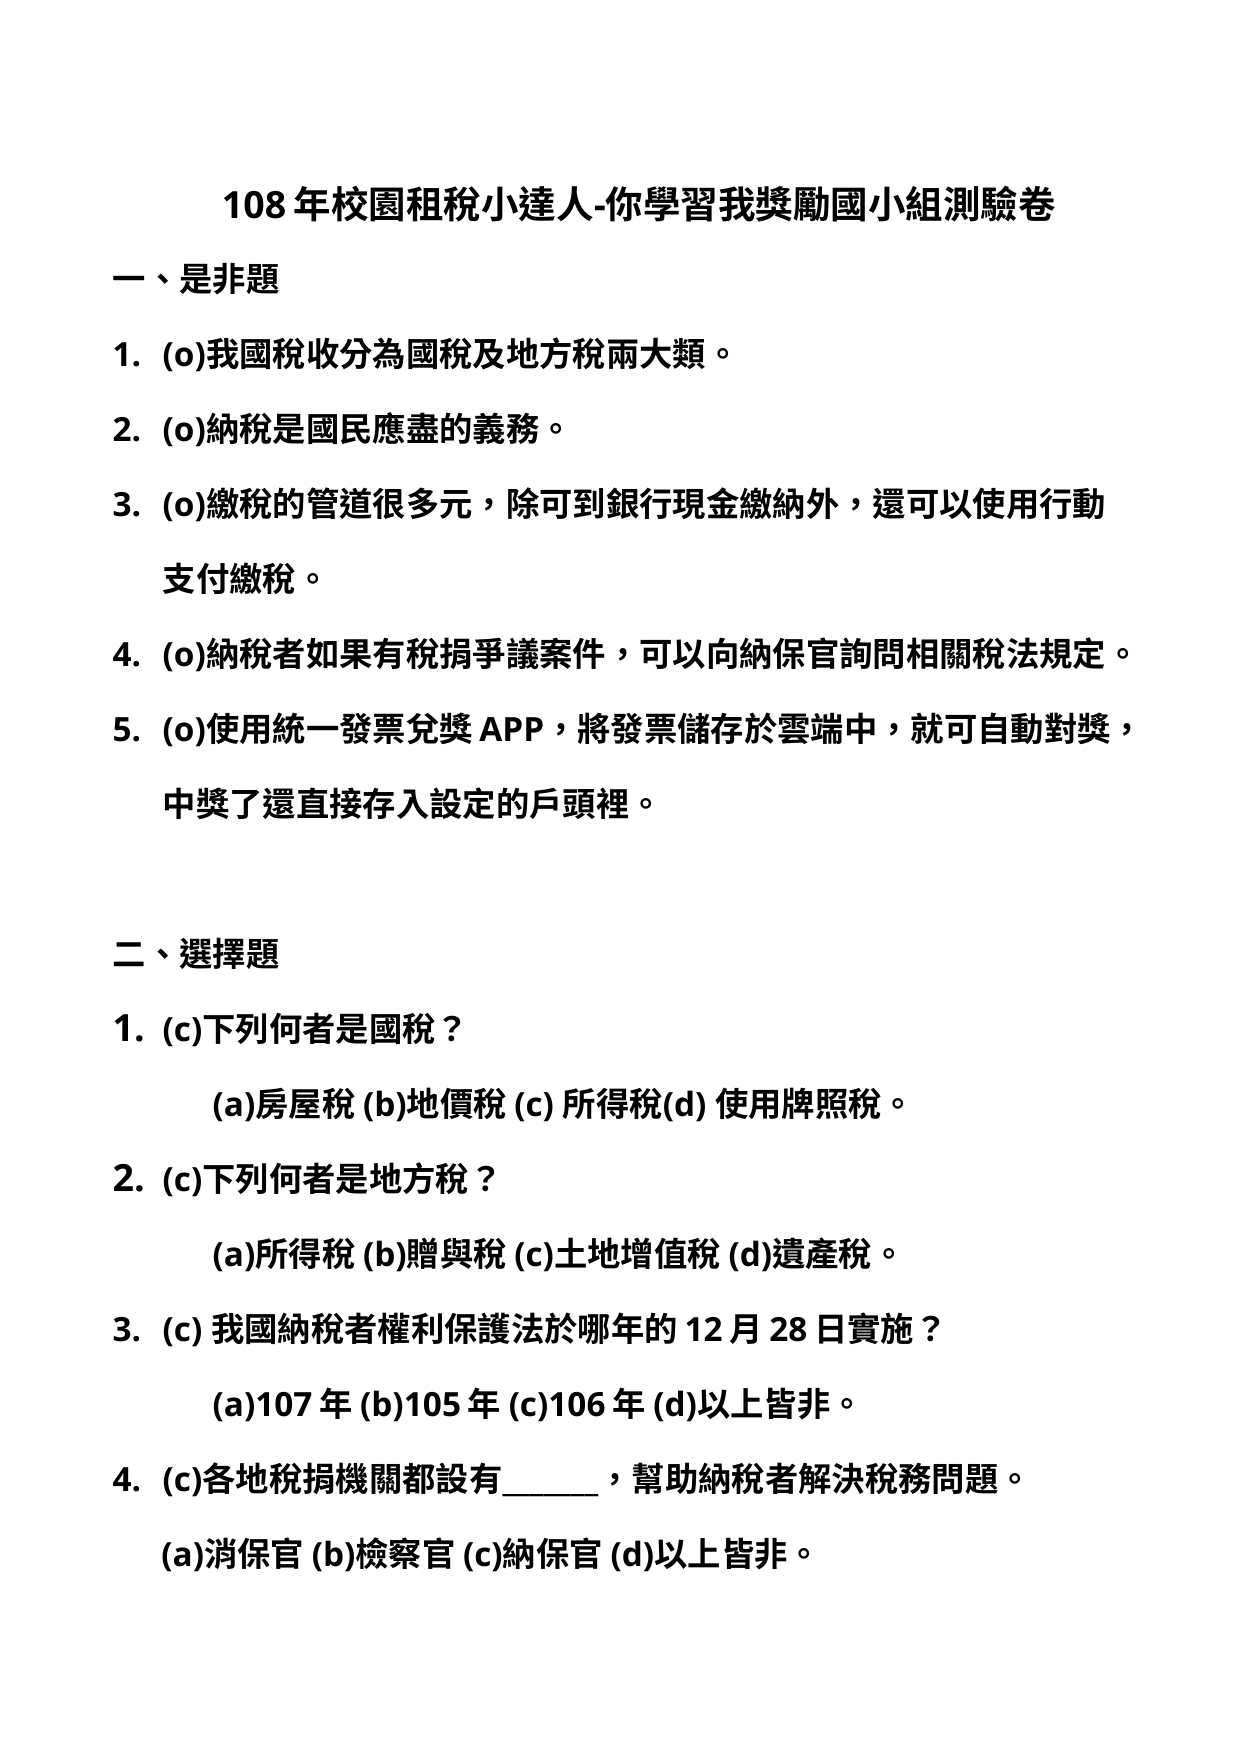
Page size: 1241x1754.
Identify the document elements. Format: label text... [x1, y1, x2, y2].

text (a)消保官 (b)檢察官 (c)納保官 (d)以上皆非。 [112, 1514, 1128, 1589]
list (a)房屋稅 (b)地價稅 (c) 所得稅(d) 使用牌照稅。 [162, 1064, 1128, 1139]
text 一、是非題 [112, 239, 1128, 314]
list 108年校園租稅小達人-你學習我獎勵國小組測驗卷 [222, 164, 1128, 239]
list (a)107年 (b)105年 (c)106年 (d)以上皆非。 [162, 1364, 1128, 1439]
list (c) 我國納稅者權利保護法於哪年的12月28日實施？ [112, 1289, 1128, 1364]
list (o)使用統一發票兌獎APP，將發票儲存於雲端中，就可自動對獎，中獎了還直接存入設定的戶頭裡。 [112, 689, 1128, 839]
list (c)下列何者是國稅？ [112, 989, 1128, 1064]
list (o)納稅是國民應盡的義務。 [112, 389, 1128, 464]
list 二、選擇題 [112, 914, 1128, 989]
list (o)納稅者如果有稅捐爭議案件，可以向納保官詢問相關稅法規定。 [112, 614, 1128, 689]
list (o)我國稅收分為國稅及地方稅兩大類。 [112, 314, 1128, 389]
list (a)所得稅 (b)贈與稅 (c)土地增值稅 (d)遺產稅。 [162, 1214, 1128, 1289]
list (o)繳稅的管道很多元，除可到銀行現金繳納外，還可以使用行動支付繳稅。 [112, 464, 1128, 614]
list (c)各地稅捐機關都設有_______，幫助納稅者解決稅務問題。 [112, 1439, 1128, 1514]
list (c)下列何者是地方稅？ [112, 1139, 1128, 1214]
